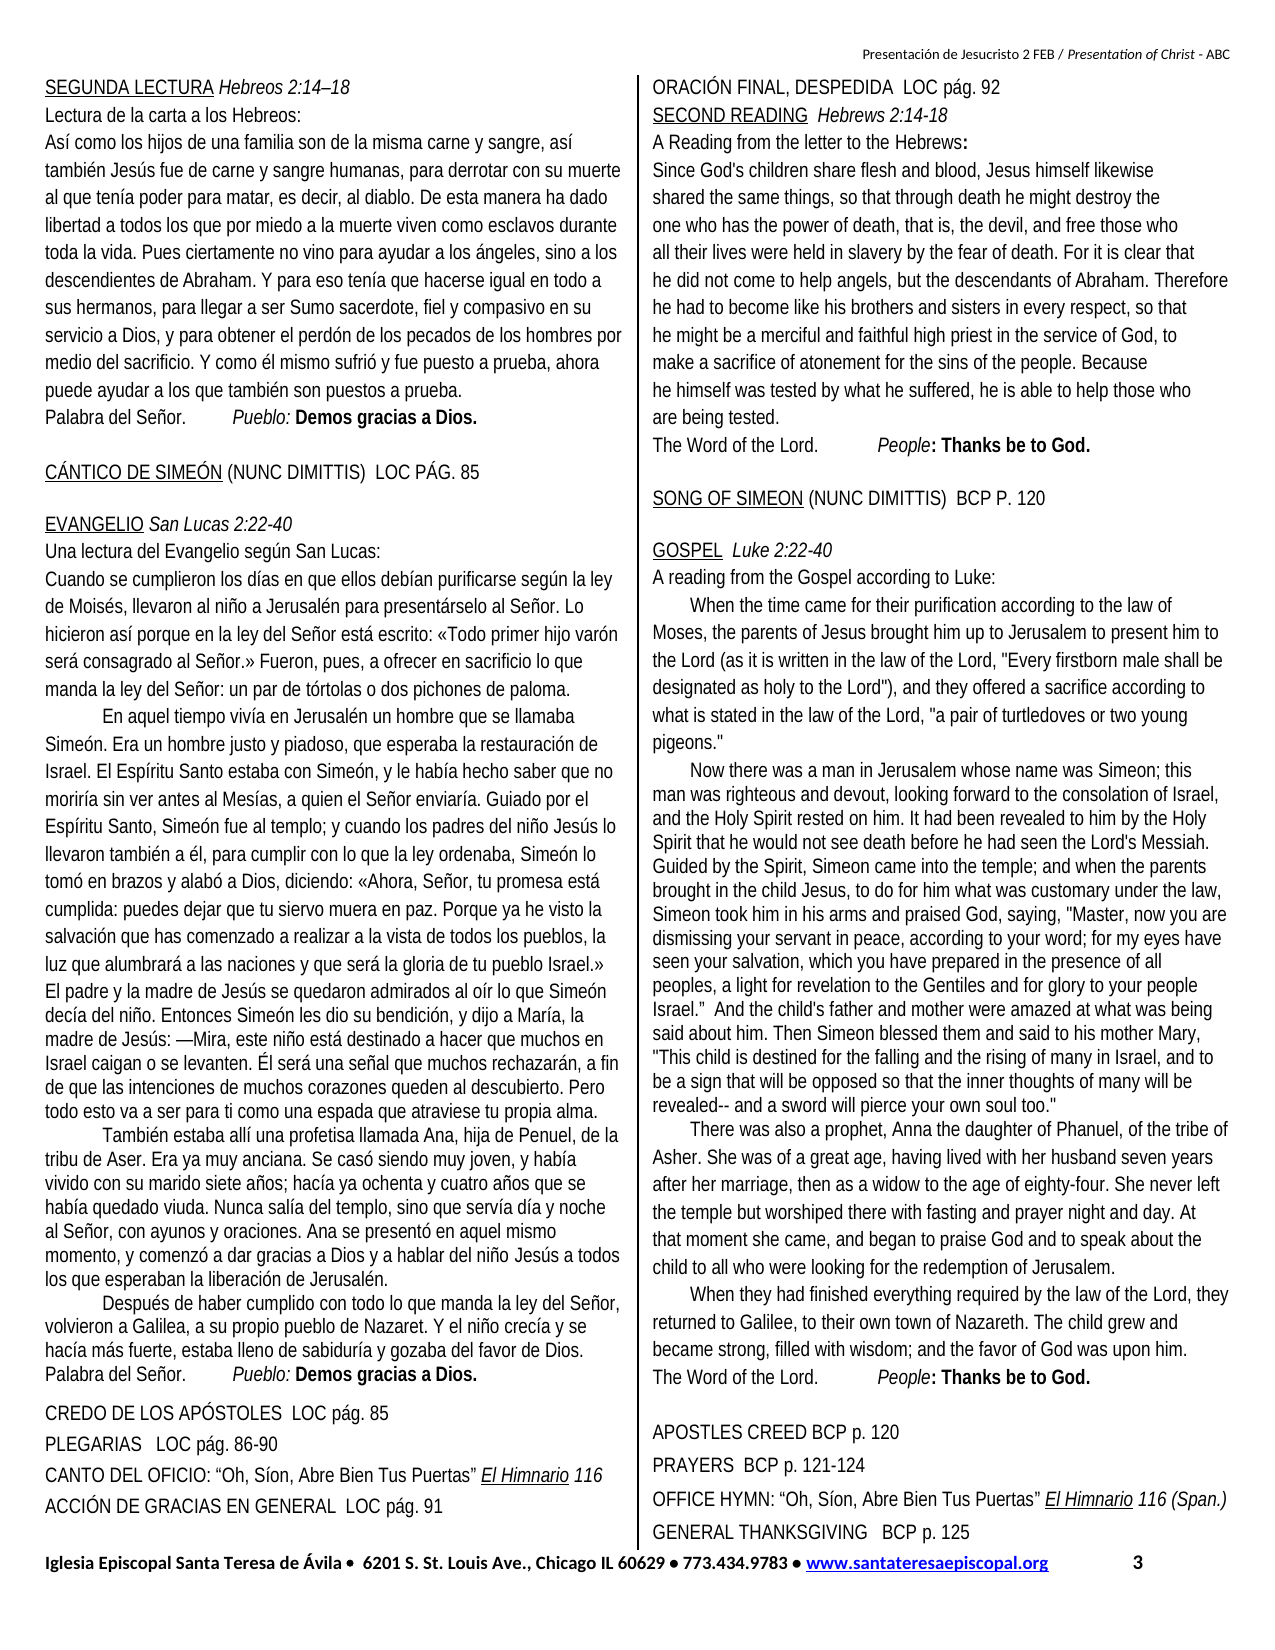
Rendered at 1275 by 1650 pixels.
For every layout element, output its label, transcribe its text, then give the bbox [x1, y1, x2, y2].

text he might be a merciful and faithful high priest in the service of God, to [652, 322, 1230, 346]
text shared the same things, so that through death he might destroy the [652, 185, 1230, 209]
text When the time came for their purification according to the law of Moses, the parents of Jesus brought him up to Jerusalem to present him to the Lord (as it is written in the law of the Lord, "Every firstborn male shall be designated as holy to the Lord"), and they offered a sacrifice according to what is stated in the law of the Lord, "a pair of turtledoves or two young pigeons." [652, 593, 1230, 754]
text oración final, despedida loc pág. 92 [652, 75, 1230, 99]
text Después de haber cumplido con todo lo que manda la ley del Señor, volvieron a Galilea, a su propio pueblo de Nazaret. Y el niño crecía y se hacía más fuerte, estaba lleno de sabiduría y gozaba del favor de Dios. [45, 1290, 622, 1362]
text Now there was a man in Jerusalem whose name was Simeon; this man was righteous and devout, looking forward to the consolation of Israel, and the Holy Spirit rested on him. It had been revealed to him by the Holy Spirit that he would not see death before he had seen the Lord's Messiah. Guided by the Spirit, Simeon came into the temple; and when the parents brought in the child Jesus, to do for him what was customary under the law, Simeon took him in his arms and praised God, saying, "Master, now you are dismissing your servant in peace, according to your word; for my eyes have seen your salvation, which you have prepared in the presence of all peoples, a light for revelation to the Gentiles and for glory to your people Israel.” And the child's father and mother were amazed at what was being said about him. Then Simeon blessed them and said to his mother Mary, "This child is destined for the falling and the rising of many in Israel, and to be a sign that will be opposed so that the inner thoughts of many will be revealed-- and a sword will pierce your own soul too." [652, 758, 1230, 1117]
text The Word of the Lord. People: Thanks be to God. [652, 432, 1230, 456]
text Cuando se cumplieron los días en que ellos debían purificarse según la ley de Moisés, llevaron al niño a Jerusalén para presentárselo al Señor. Lo hicieron así porque en la ley del Señor está escrito: «Todo primer hijo varón será consagrado al Señor.» Fueron, pues, a ofrecer en sacrificio lo que manda la ley del Señor: un par de tórtolas o dos pichones de paloma. [45, 566, 622, 700]
text También estaba allí una profetisa llamada Ana, hija de Penuel, de la tribu de Aser. Era ya muy anciana. Se casó siendo muy joven, y había vivido con su marido siete años; hacía ya ochenta y cuatro años que se había quedado viuda. Nunca salía del templo, sino que servía día y noche al Señor, con ayunos y oraciones. Ana se presentó en aquel mismo momento, y comenzó a dar gracias a Dios y a hablar del niño Jesús a todos los que esperaban la liberación de Jerusalén. [45, 1123, 622, 1290]
text make a sacrifice of atonement for the sins of the people. Because [652, 350, 1230, 374]
text GOSPEL Luke 2:22-40 [652, 538, 1230, 562]
text El padre y la madre de Jesús se quedaron admirados al oír lo que Simeón decía del niño. Entonces Simeón les dio su bendición, y dijo a María, la madre de Jesús: —Mira, este niño está destinado a hacer que muchos en Israel caigan o se levanten. Él será una señal que muchos rechazarán, a fin de que las intenciones de muchos corazones queden al descubierto. Pero todo esto va a ser para ti como una espada que atraviese tu propia alma. [45, 979, 622, 1123]
text A Reading from the letter to the Hebrews: [652, 130, 1230, 154]
text A reading from the Gospel according to Luke: [652, 565, 1230, 589]
text are being tested. [652, 405, 1230, 429]
text prayers bcp p. 121-124 [652, 1453, 1230, 1477]
text Palabra del Señor. Pueblo: Demos gracias a Dios. [45, 405, 622, 429]
subtitle Lectura de la carta a los Hebreos: [45, 102, 622, 126]
text general thanksgiving bcp p. 125 [652, 1520, 1230, 1544]
text Palabra del Señor. Pueblo: Demos gracias a Dios. [45, 1362, 622, 1386]
text credo de los apóstoles loc pág. 85 [45, 1401, 622, 1425]
text SEGUNDA LECTURA Hebreos 2:14–18 [45, 75, 622, 99]
text canto del oficio: “Oh, Síon, Abre Bien Tus Puertas” El Himnario 116 [45, 1463, 622, 1487]
subtitle Así como los hijos de una familia son de la misma carne y sangre, así también Jesús fue de carne y sangre humanas, para derrotar con su muerte al que tenía poder para matar, es decir, al diablo. De esta manera ha dado libertad a todos los que por miedo a la muerte viven como esclavos durante toda la vida. Pues ciertamente no vino para ayudar a los ángeles, sino a los descendientes de Abraham. Y para eso tenía que hacerse igual en todo a sus hermanos, para llegar a ser Sumo sacerdote, fiel y compasivo en su servicio a Dios, y para obtener el perdón de los pecados de los hombres por medio del sacrificio. Y como él mismo sufrió y fue puesto a prueba, ahora puede ayudar a los que también son puestos a prueba. [45, 130, 622, 401]
text cántico de simeón (Nunc Dimittis) LOC pág. 85 [45, 460, 622, 484]
text all their lives were held in slavery by the fear of death. For it is clear that [652, 240, 1230, 264]
text En aquel tiempo vivía en Jerusalén un hombre que se llamaba Simeón. Era un hombre justo y piadoso, que esperaba la restauración de Israel. El Espíritu Santo estaba con Simeón, y le había hecho saber que no moriría sin ver antes al Mesías, a quien el Señor enviaría. Guiado por el Espíritu Santo, Simeón fue al templo; y cuando los padres del niño Jesús lo llevaron también a él, para cumplir con lo que la ley ordenaba, Simeón lo tomó en brazos y alabó a Dios, diciendo: «Ahora, Señor, tu promesa está cumplida: puedes dejar que tu siervo muera en paz. Porque ya he visto la salvación que has comenzado a realizar a la vista de todos los pueblos, la luz que alumbrará a las naciones y que será la gloria de tu pueblo Israel.» [45, 704, 622, 975]
text When they had finished everything required by the law of the Lord, they returned to Galilee, to their own town of Nazareth. The child grew and became strong, filled with wisdom; and the favor of God was upon him. [652, 1282, 1230, 1361]
text OFFICE HYMN: “Oh, Síon, Abre Bien Tus Puertas” El Himnario 116 (Span.) [652, 1487, 1230, 1511]
text one who has the power of death, that is, the devil, and free those who [652, 212, 1230, 236]
text Una lectura del Evangelio según San Lucas: [45, 539, 622, 563]
text EVANGELIO San Lucas 2:22-40 [45, 511, 622, 535]
text apostles creed bcp p. 120 [652, 1419, 1230, 1443]
text SECOND READING Hebrews 2:14-18 [652, 102, 1230, 126]
text Plegarias LOC pág. 86-90 [45, 1432, 622, 1456]
text song of simeon (Nunc Dimittis) bcp p. 120 [652, 487, 1230, 510]
text Since God's children share flesh and blood, Jesus himself likewise [652, 157, 1230, 181]
text The Word of the Lord. People: Thanks be to God. [652, 1364, 1230, 1388]
text acción de Gracias en general LOC pág. 91 [45, 1494, 622, 1518]
text he did not come to help angels, but the descendants of Abraham. Therefore he had to become like his brothers and sisters in every respect, so that [652, 267, 1230, 319]
text There was also a prophet, Anna the daughter of Phanuel, of the tribe of Asher. She was of a great age, having lived with her husband seven years after her marriage, then as a widow to the age of eighty-four. She never left the temple but worshiped there with fasting and prayer night and day. At that moment she came, and began to praise God and to speak about the child to all who were looking for the redemption of Jerusalem. [652, 1117, 1230, 1278]
text he himself was tested by what he suffered, he is able to help those who [652, 377, 1230, 401]
